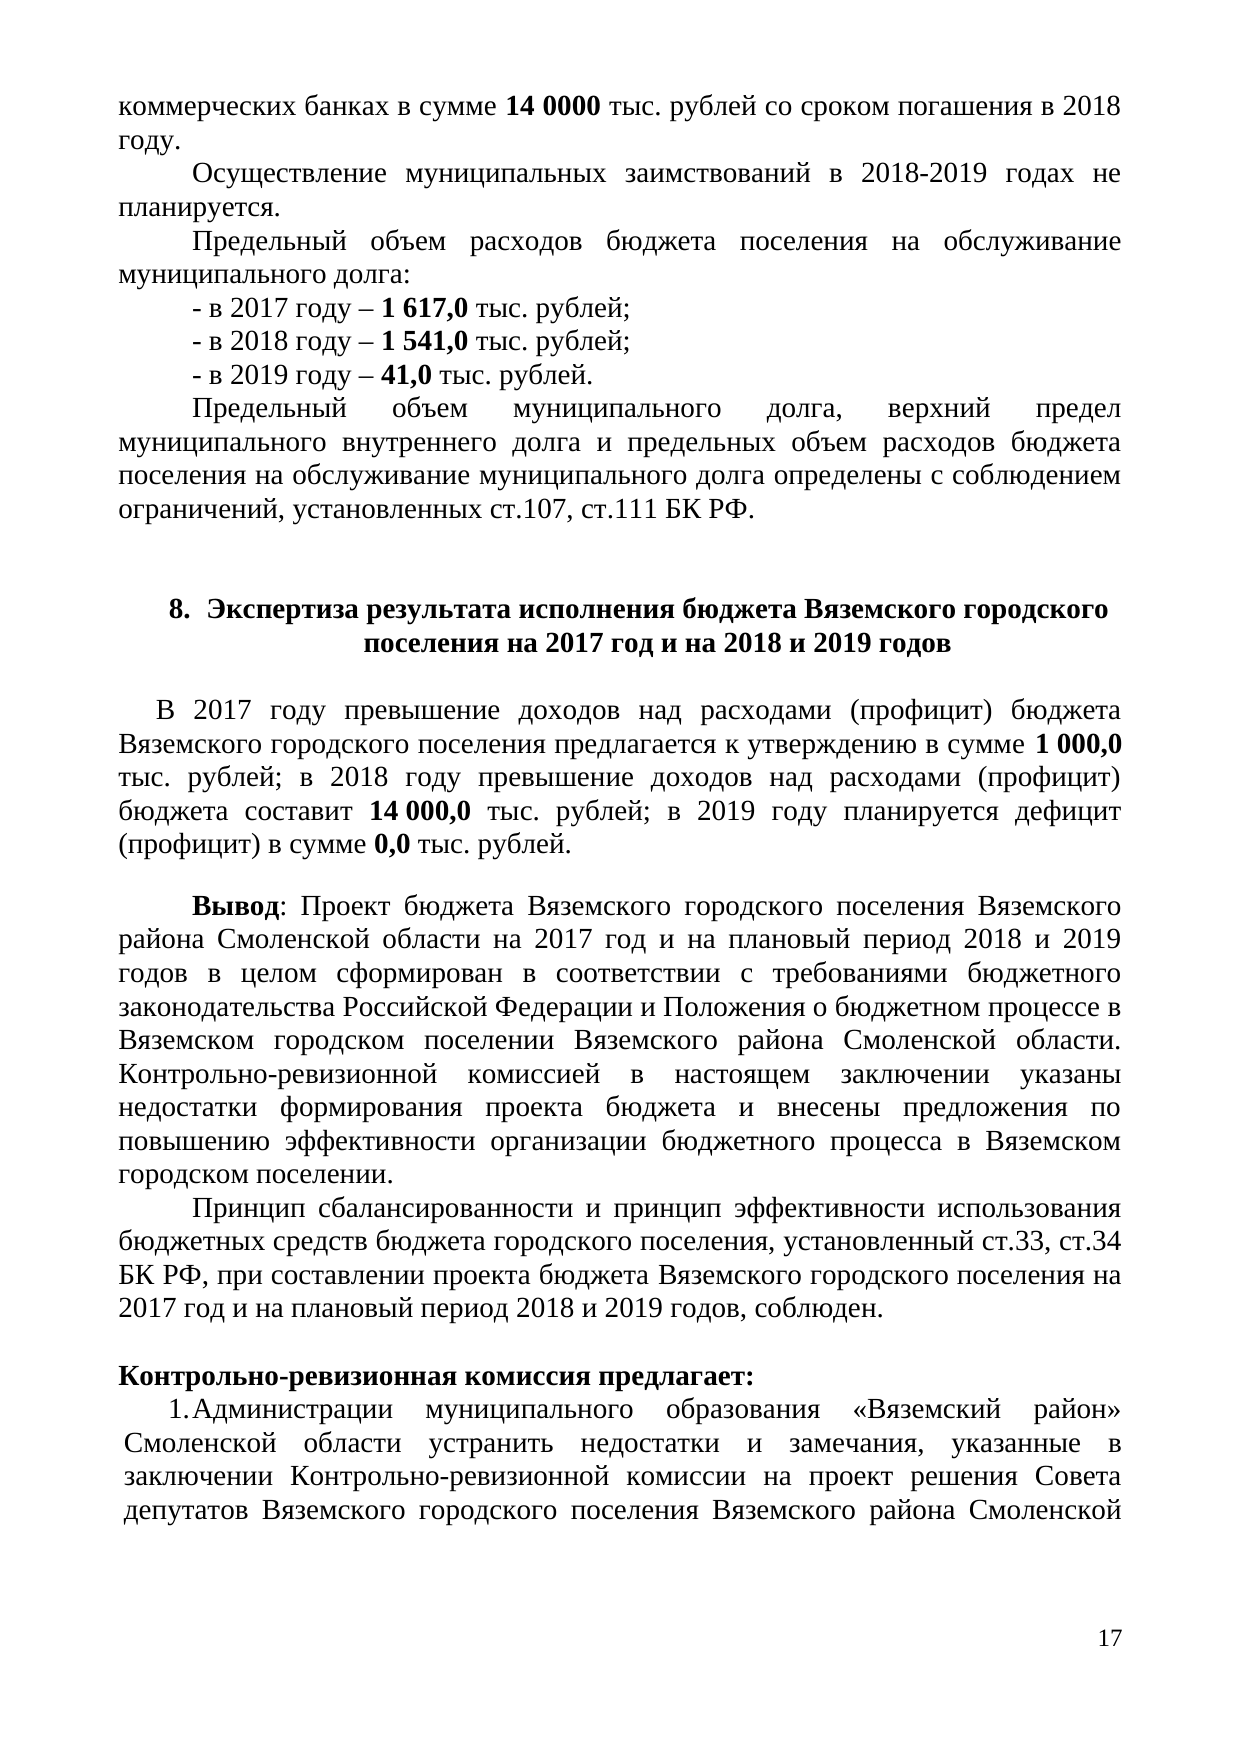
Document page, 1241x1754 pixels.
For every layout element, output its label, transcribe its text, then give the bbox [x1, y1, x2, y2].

text Вывод: Проект бюджета Вяземского городского поселения Вяземского района Смоленской области на 2017 год и на плановый период 2018 и 2019 годов в целом сформирован в соответствии с требованиями бюджетного законодательства Российской Федерации и Положения о бюджетном процессе в Вяземском городском поселении Вяземского района Смоленской области. Контрольно-ревизионной комиссией в настоящем заключении указаны недостатки формирования проекта бюджета и внесены предложения по повышению эффективности организации бюджетного процесса в Вяземском городском поселении. [118, 888, 1122, 1190]
text Контрольно-ревизионная комиссия предлагает: [118, 1358, 1122, 1391]
text Предельный объем расходов бюджета поселения на обслуживание муниципального долга: [118, 223, 1122, 290]
text В 2017 году превышение доходов над расходами (профицит) бюджета Вяземского городского поселения предлагается к утверждению в сумме 1 000,0 тыс. рублей; в 2018 году превышение доходов над расходами (профицит) бюджета составит 14 000,0 тыс. рублей; в 2019 году планируется дефицит (профицит) в сумме 0,0 тыс. рублей. [118, 692, 1122, 860]
text - в 2019 году – 41,0 тыс. рублей. [118, 357, 1122, 390]
text Осуществление муниципальных заимствований в 2018-2019 годах не планируется. [118, 156, 1122, 223]
list Экспертиза результата исполнения бюджета Вяземского городского поселения на 2017 год и на 2018 и 2019 годов [156, 592, 1122, 659]
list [124, 1391, 1122, 1525]
text Принцип сбалансированности и принцип эффективности использования бюджетных средств бюджета городского поселения, установленный ст.33, ст.34 БК РФ, при составлении проекта бюджета Вяземского городского поселения на 2017 год и на плановый период 2018 и 2019 годов, соблюден. [118, 1190, 1122, 1324]
text - в 2018 году – 1 541,0 тыс. рублей; [118, 323, 1122, 357]
text Предельный объем муниципального долга, верхний предел муниципального внутреннего долга и предельных объем расходов бюджета поселения на обслуживание муниципального долга определены с соблюдением ограничений, установленных ст.107, ст.111 БК РФ. [118, 390, 1122, 524]
text - в 2017 году – 1 617,0 тыс. рублей; [118, 290, 1122, 323]
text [118, 88, 1122, 156]
